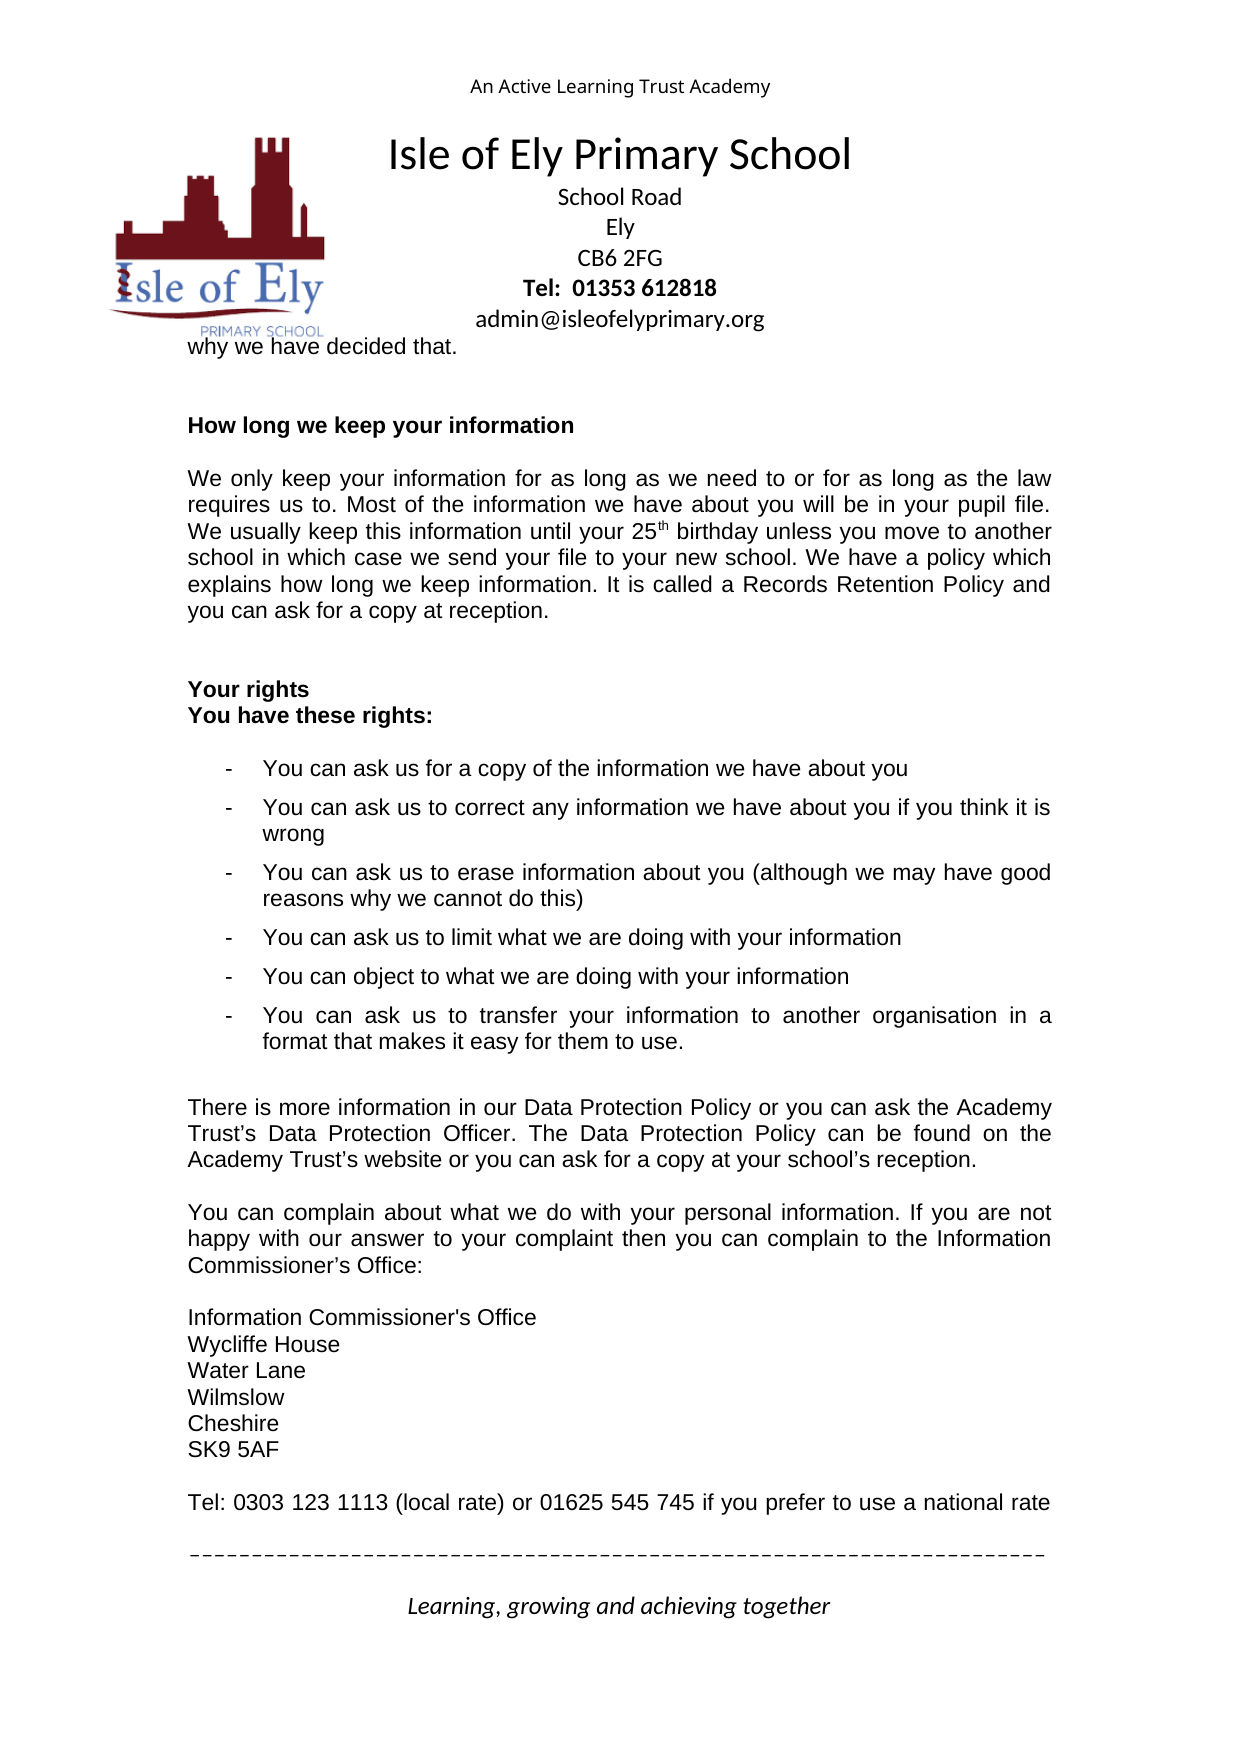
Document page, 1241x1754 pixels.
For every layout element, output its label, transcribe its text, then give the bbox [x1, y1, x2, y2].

list You can ask us to erase information about you (although we may have good reasons why we cannot do this) [225, 859, 1053, 912]
text How long we keep your information [187, 412, 1053, 439]
text There is more information in our Data Protection Policy or you can ask the Academy Trust’s Data Protection Officer. The Data Protection Policy can be found on the Academy Trust’s website or you can ask for a copy at your school’s reception. [187, 1093, 1053, 1173]
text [187, 333, 1053, 360]
list You can ask us to transfer your information to another organisation in a format that makes it easy for them to use. [225, 1002, 1053, 1055]
list You can object to what we are doing with your information [225, 963, 1053, 989]
list You can ask us for a copy of the information we have about you [225, 755, 1053, 781]
text Cheshire [187, 1410, 1053, 1436]
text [187, 1489, 1053, 1515]
text We only keep your information for as long as we need to or for as long as the law requires us to. Most of the information we have about you will be in your pupil file. We usually keep this information until your 25th birthday unless you move to another school in which case we send your file to your new school. We have a policy which explains how long we keep information. It is called a Records Retention Policy and you can ask for a copy at reception. [187, 465, 1053, 623]
list You can ask us to correct any information we have about you if you think it is wrong [225, 794, 1053, 847]
text Water Lane [187, 1357, 1053, 1383]
list You can ask us to limit what we are doing with your information [225, 924, 1053, 951]
text Information Commissioner's Office [187, 1304, 1053, 1331]
text Wycliffe House [187, 1331, 1053, 1357]
text SK9 5AF [187, 1436, 1053, 1462]
picture [106, 125, 339, 345]
text Your rights [187, 676, 1053, 702]
text Wilmslow [187, 1383, 1053, 1410]
text You have these rights: [187, 702, 1053, 729]
text You can complain about what we do with your personal information. If you are not happy with our answer to your complaint then you can complain to the Information Commissioner’s Office: [187, 1199, 1053, 1278]
